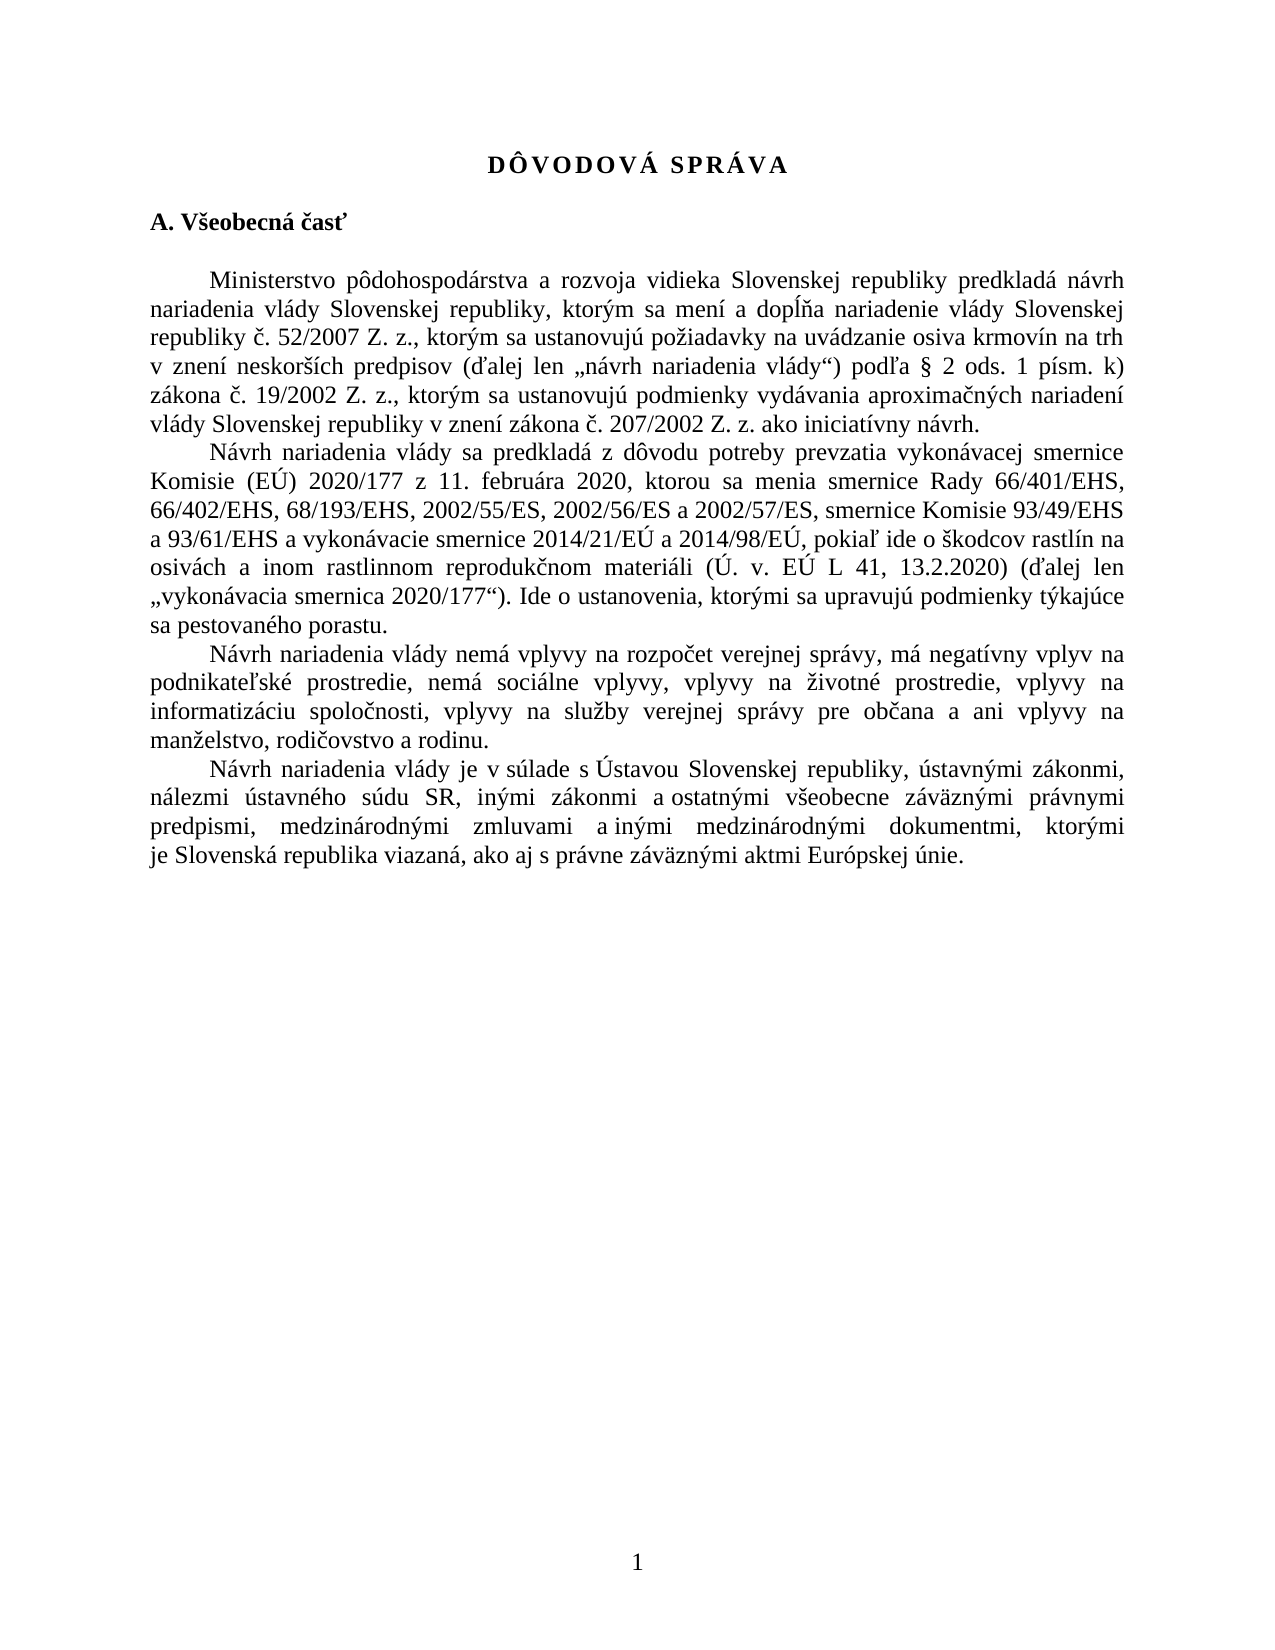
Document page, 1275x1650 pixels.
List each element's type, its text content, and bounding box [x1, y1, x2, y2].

text Návrh nariadenia vlády je v súlade s Ústavou Slovenskej republiky, ústavnými zákonmi, nálezmi ústavného súdu SR, inými zákonmi a ostatnými všeobecne záväznými právnymi predpismi, medzinárodnými zmluvami a inými medzinárodnými dokumentmi, ktorými je Slovenská republika viazaná, ako aj s právne záväznými aktmi Európskej únie. [150, 754, 1125, 869]
text Ministerstvo pôdohospodárstva a rozvoja vidieka Slovenskej republiky predkladá návrh nariadenia vlády Slovenskej republiky, ktorým sa mení a dopĺňa nariadenie vlády Slovenskej republiky č. 52/2007 Z. z., ktorým sa ustanovujú požiadavky na uvádzanie osiva krmovín na trh v znení neskorších predpisov (ďalej len „návrh nariadenia vlády“) podľa § 2 ods. 1 písm. k) zákona č. 19/2002 Z. z., ktorým sa ustanovujú podmienky vydávania aproximačných nariadení vlády Slovenskej republiky v znení zákona č. 207/2002 Z. z. ako iniciatívny návrh. [150, 265, 1125, 437]
text A. Všeobecná časť [150, 207, 1125, 236]
text Návrh nariadenia vlády nemá vplyvy na rozpočet verejnej správy, má negatívny vplyv na podnikateľské prostredie, nemá sociálne vplyvy, vplyvy na životné prostredie, vplyvy na informatizáciu spoločnosti, vplyvy na služby verejnej správy pre občana a ani vplyvy na manželstvo, rodičovstvo a rodinu. [150, 639, 1125, 754]
text Dôvodová správa [150, 150, 1125, 179]
text Návrh nariadenia vlády sa predkladá z dôvodu potreby prevzatia vykonávacej smernice Komisie (EÚ) 2020/177 z 11. februára 2020, ktorou sa menia smernice Rady 66/401/EHS, 66/402/EHS, 68/193/EHS, 2002/55/ES, 2002/56/ES a 2002/57/ES, smernice Komisie 93/49/EHS a 93/61/EHS a vykonávacie smernice 2014/21/EÚ a 2014/98/EÚ, pokiaľ ide o škodcov rastlín na osivách a inom rastlinnom reprodukčnom materiáli (Ú. v. EÚ L 41, 13.2.2020) (ďalej len „vykonávacia smernica 2020/177“). Ide o ustanovenia, ktorými sa upravujú podmienky týkajúce sa pestovaného porastu. [150, 437, 1125, 639]
